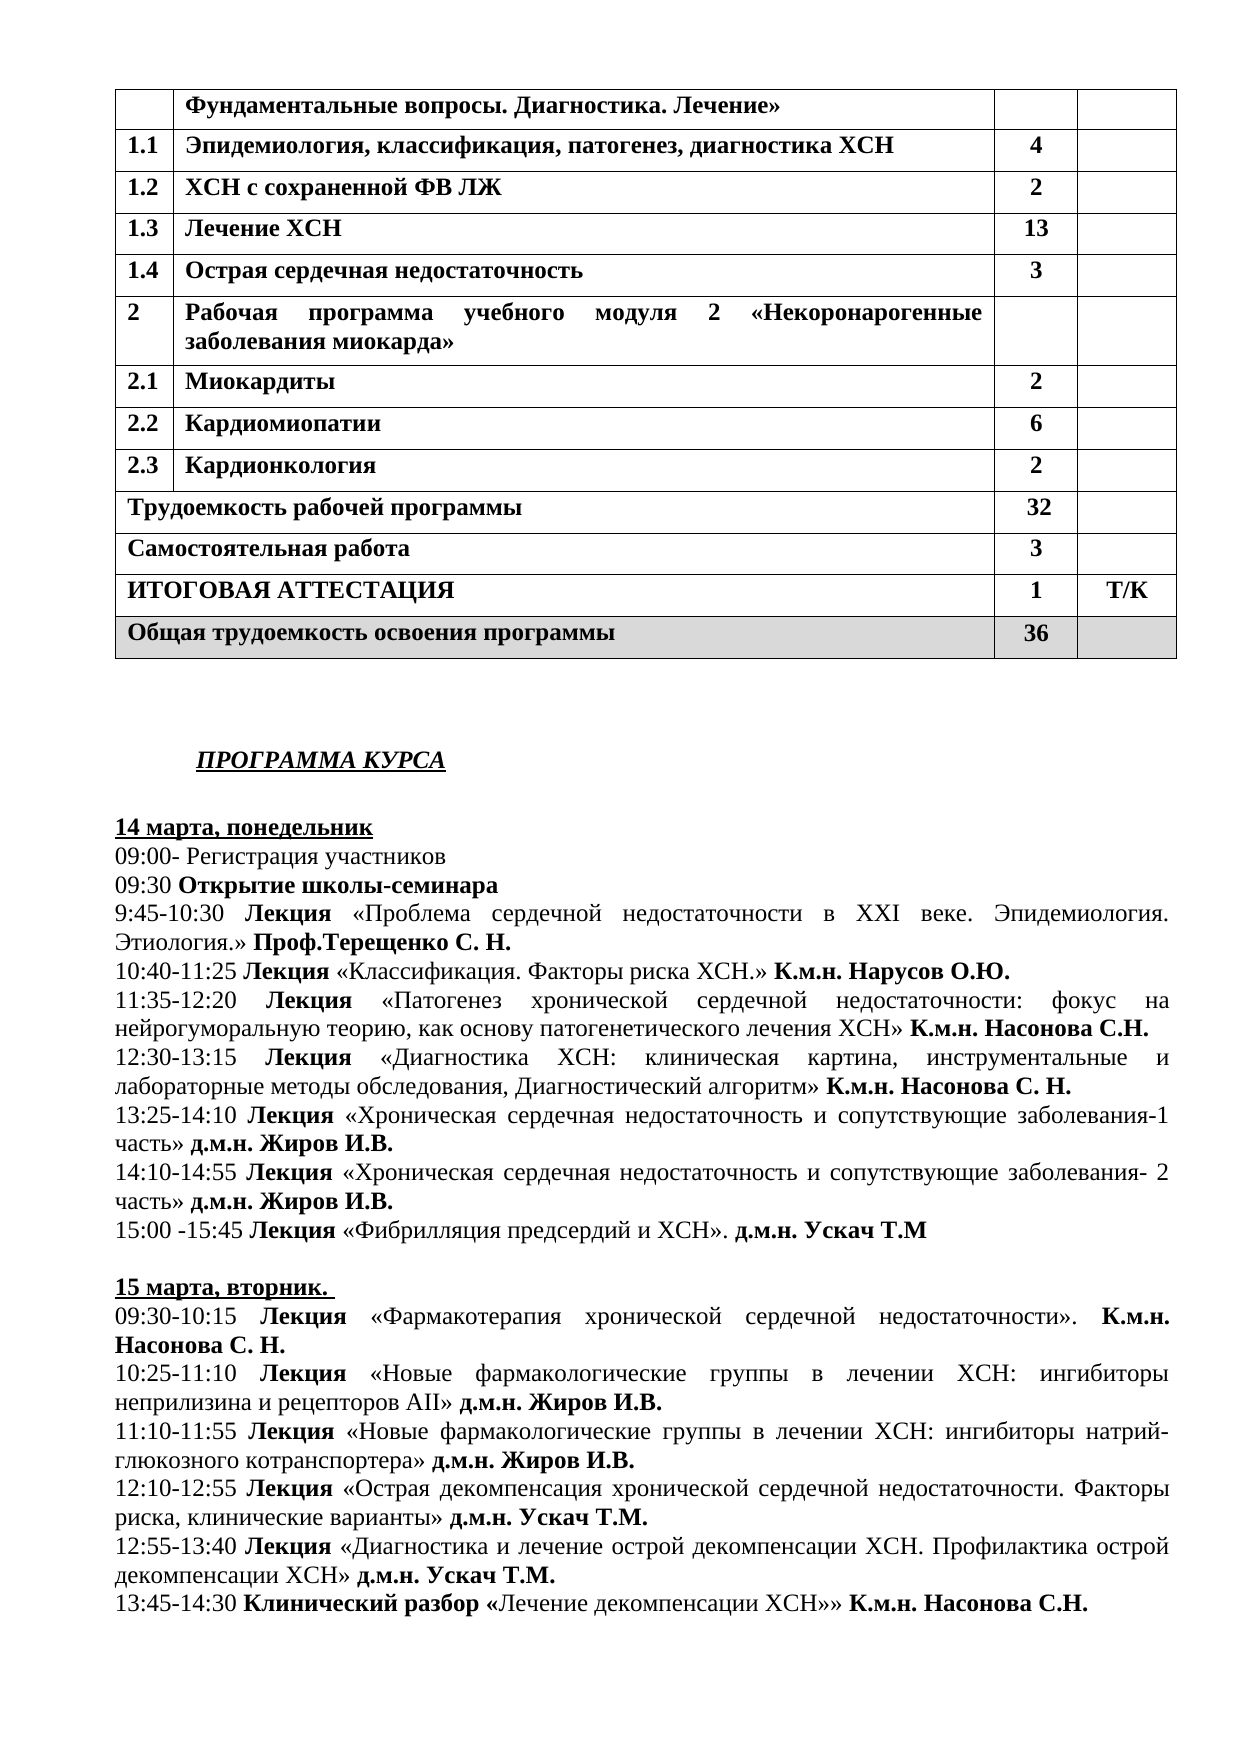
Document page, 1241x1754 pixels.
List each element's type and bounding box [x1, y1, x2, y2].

table_header [103, 89, 1181, 1617]
